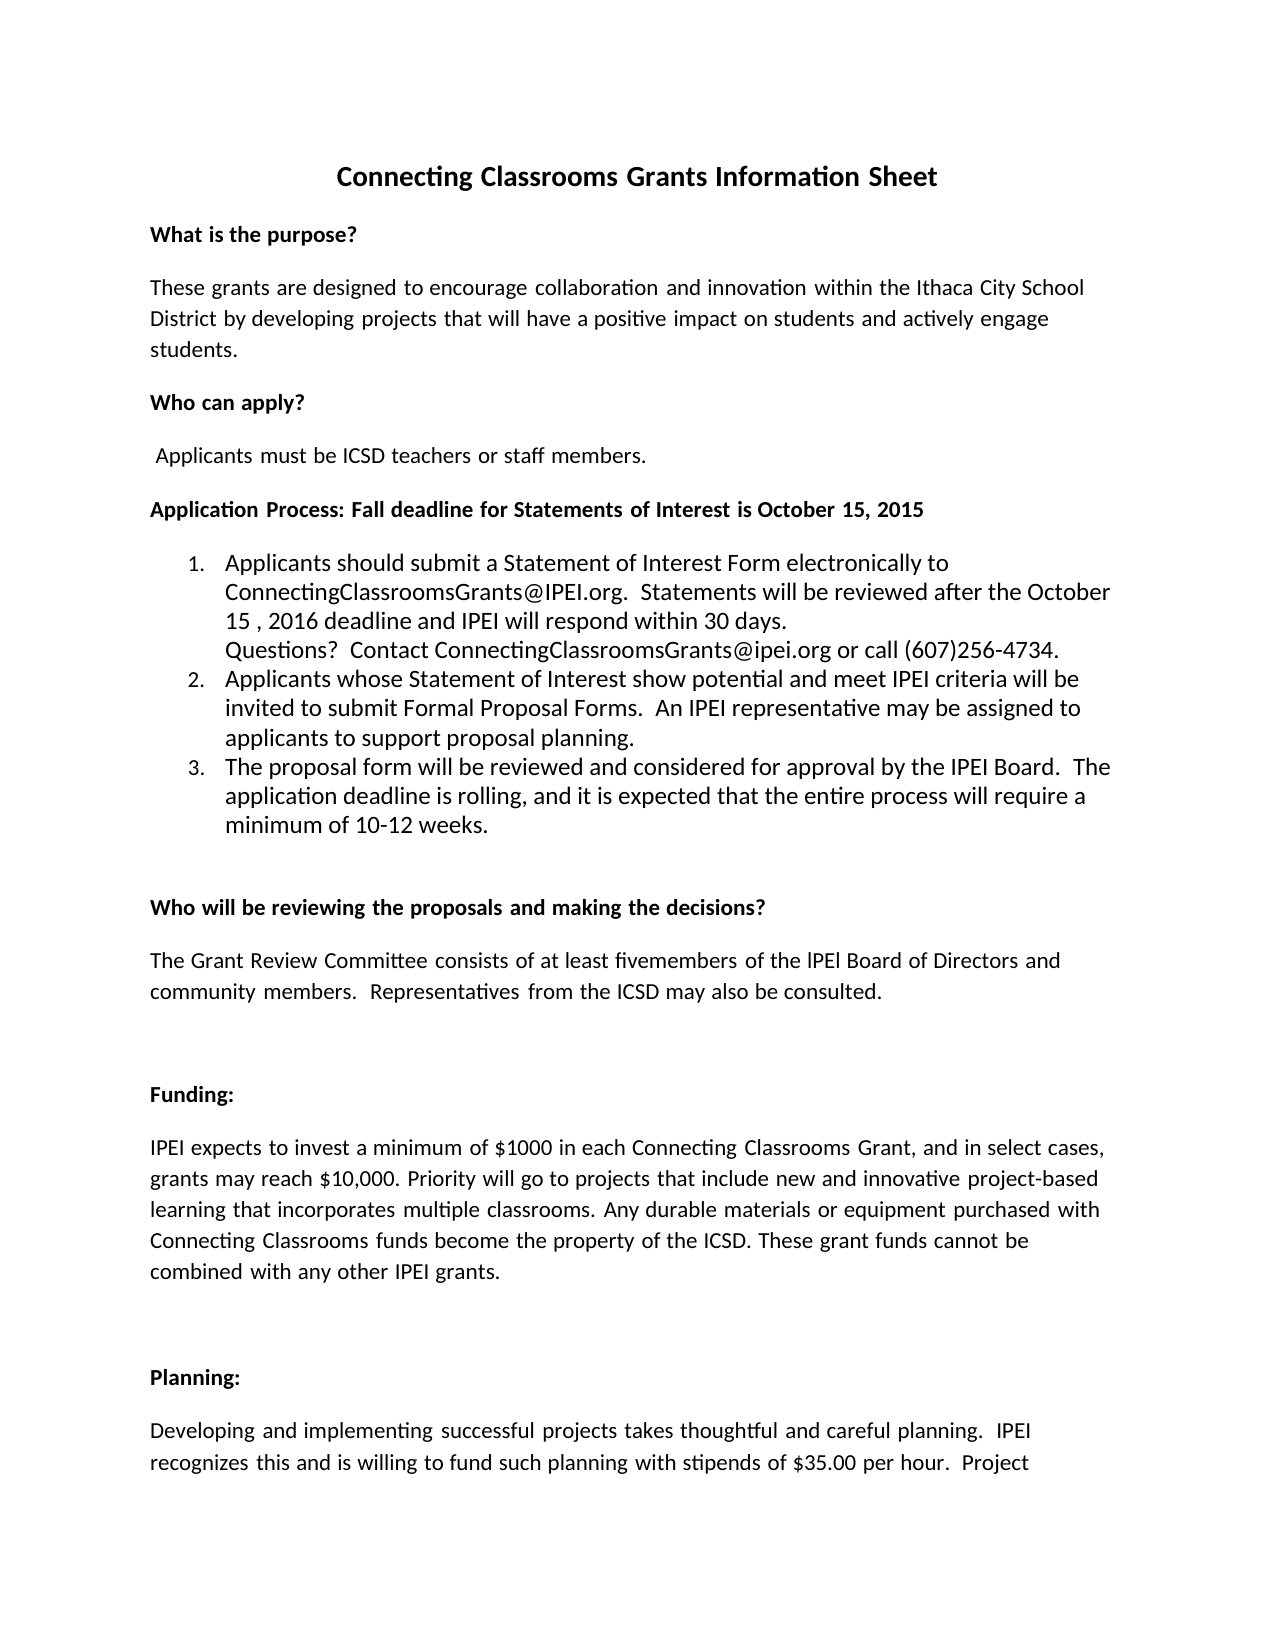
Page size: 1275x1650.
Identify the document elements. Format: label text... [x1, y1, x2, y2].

text Applicants must be ICSD teachers or staff members. [155, 442, 1123, 469]
text recognizes this and is willing to fund such planning with stipends of $35.00 per hour. Project [150, 1448, 1123, 1476]
text 1. Applicants should submit a Statement of Interest Form electronically to [187, 547, 1123, 578]
text Connecting Classrooms Grants Information Sheet [330, 158, 944, 194]
text ConnectingClassroomsGrants@IPEI.org. Statements will be reviewed after the October [225, 578, 1123, 607]
text IPEI expects to invest a minimum of $1000 in each Connecting Classrooms Grant, and in select cases, grants may reach $10,000. Priority will go to projects that include new and innovative project-based learning that incorporates multiple classrooms. Any durable materials or equipment purchased with Connecting Classrooms funds become the property of the ICSD. These grant funds cannot be combined with any other IPEI grants. [150, 1133, 1111, 1286]
text The Grant Review Committee consists of at least fivemembers of the lPEl Board of Directors and community members. Representatives from the ICSD may also be consulted. [150, 946, 1068, 1005]
text Planning: [150, 1363, 1123, 1392]
text 15 , 2016 deadline and IPEI will respond within 30 days. [225, 607, 1123, 636]
text Developing and implementing successful projects takes thoughtful and careful planning. IPEI [150, 1417, 1123, 1445]
text applicants to support proposal planning. [225, 724, 1123, 753]
text invited to submit Formal Proposal Forms. An IPEI representative may be assigned to [225, 694, 1123, 724]
text 3. The proposal form will be reviewed and considered for approval by the IPEI Board. The [183, 753, 1114, 782]
text Questions? Contact ConnectingClassroomsGrants@ipei.org or call (607)256-4734. [225, 636, 1123, 665]
text 2. Applicants whose Statement of Interest show potential and meet IPEI criteria will be [187, 665, 1123, 694]
text Funding: [150, 1080, 1123, 1108]
text These grants are designed to encourage collaboration and innovation within the Ithaca City School District by developing projects that will have a positive impact on students and actively engage students. [150, 273, 1091, 363]
text application deadline is rolling, and it is expected that the entire process will require a [225, 782, 1123, 811]
text Application Process: Fall deadline for Statements of Interest is October 15, 2015 [150, 495, 1123, 523]
text Who can apply? [150, 388, 1123, 416]
text Who will be reviewing the proposals and making the decisions? [150, 893, 1123, 921]
text minimum of 10-12 weeks. [225, 811, 1123, 840]
text What is the purpose? [150, 220, 1123, 248]
